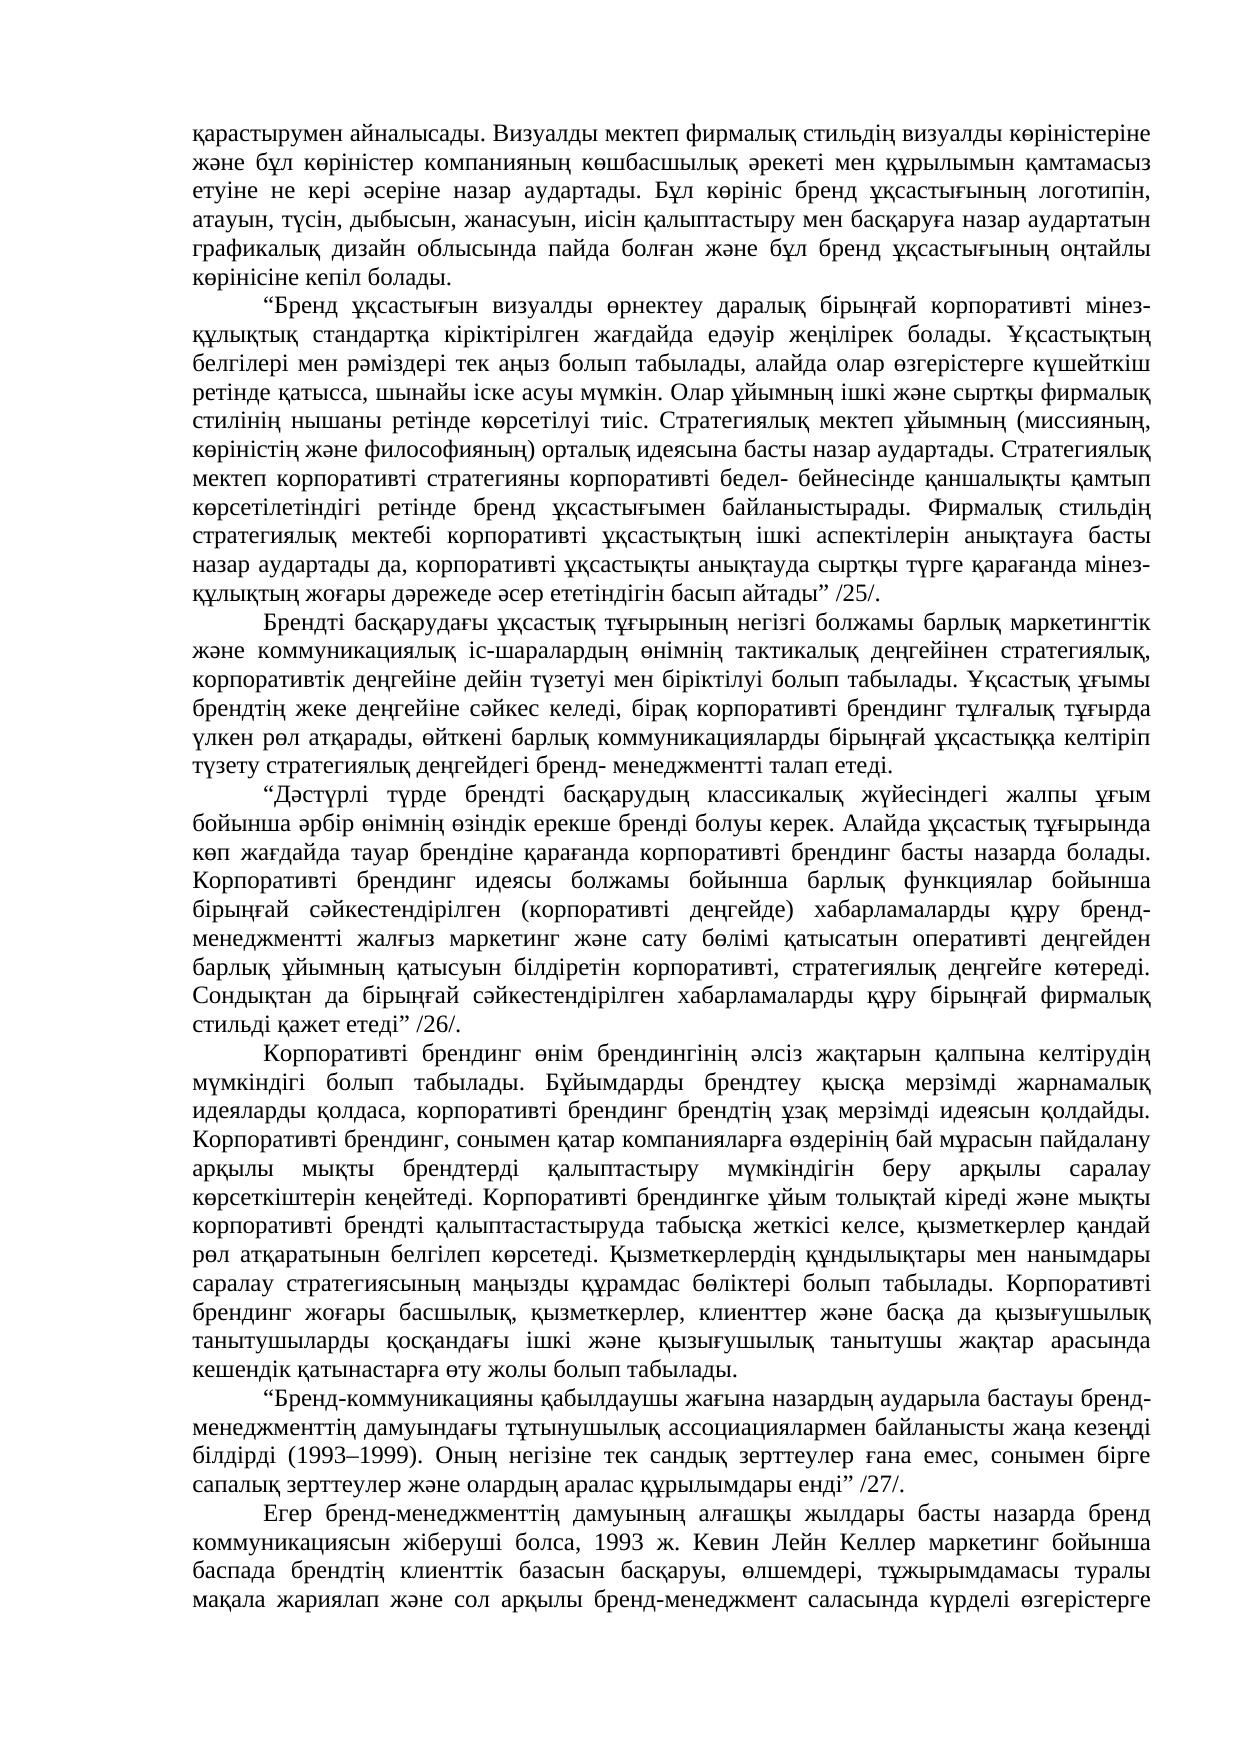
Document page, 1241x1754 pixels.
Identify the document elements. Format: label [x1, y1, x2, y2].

table_header [192, 118, 1152, 1613]
